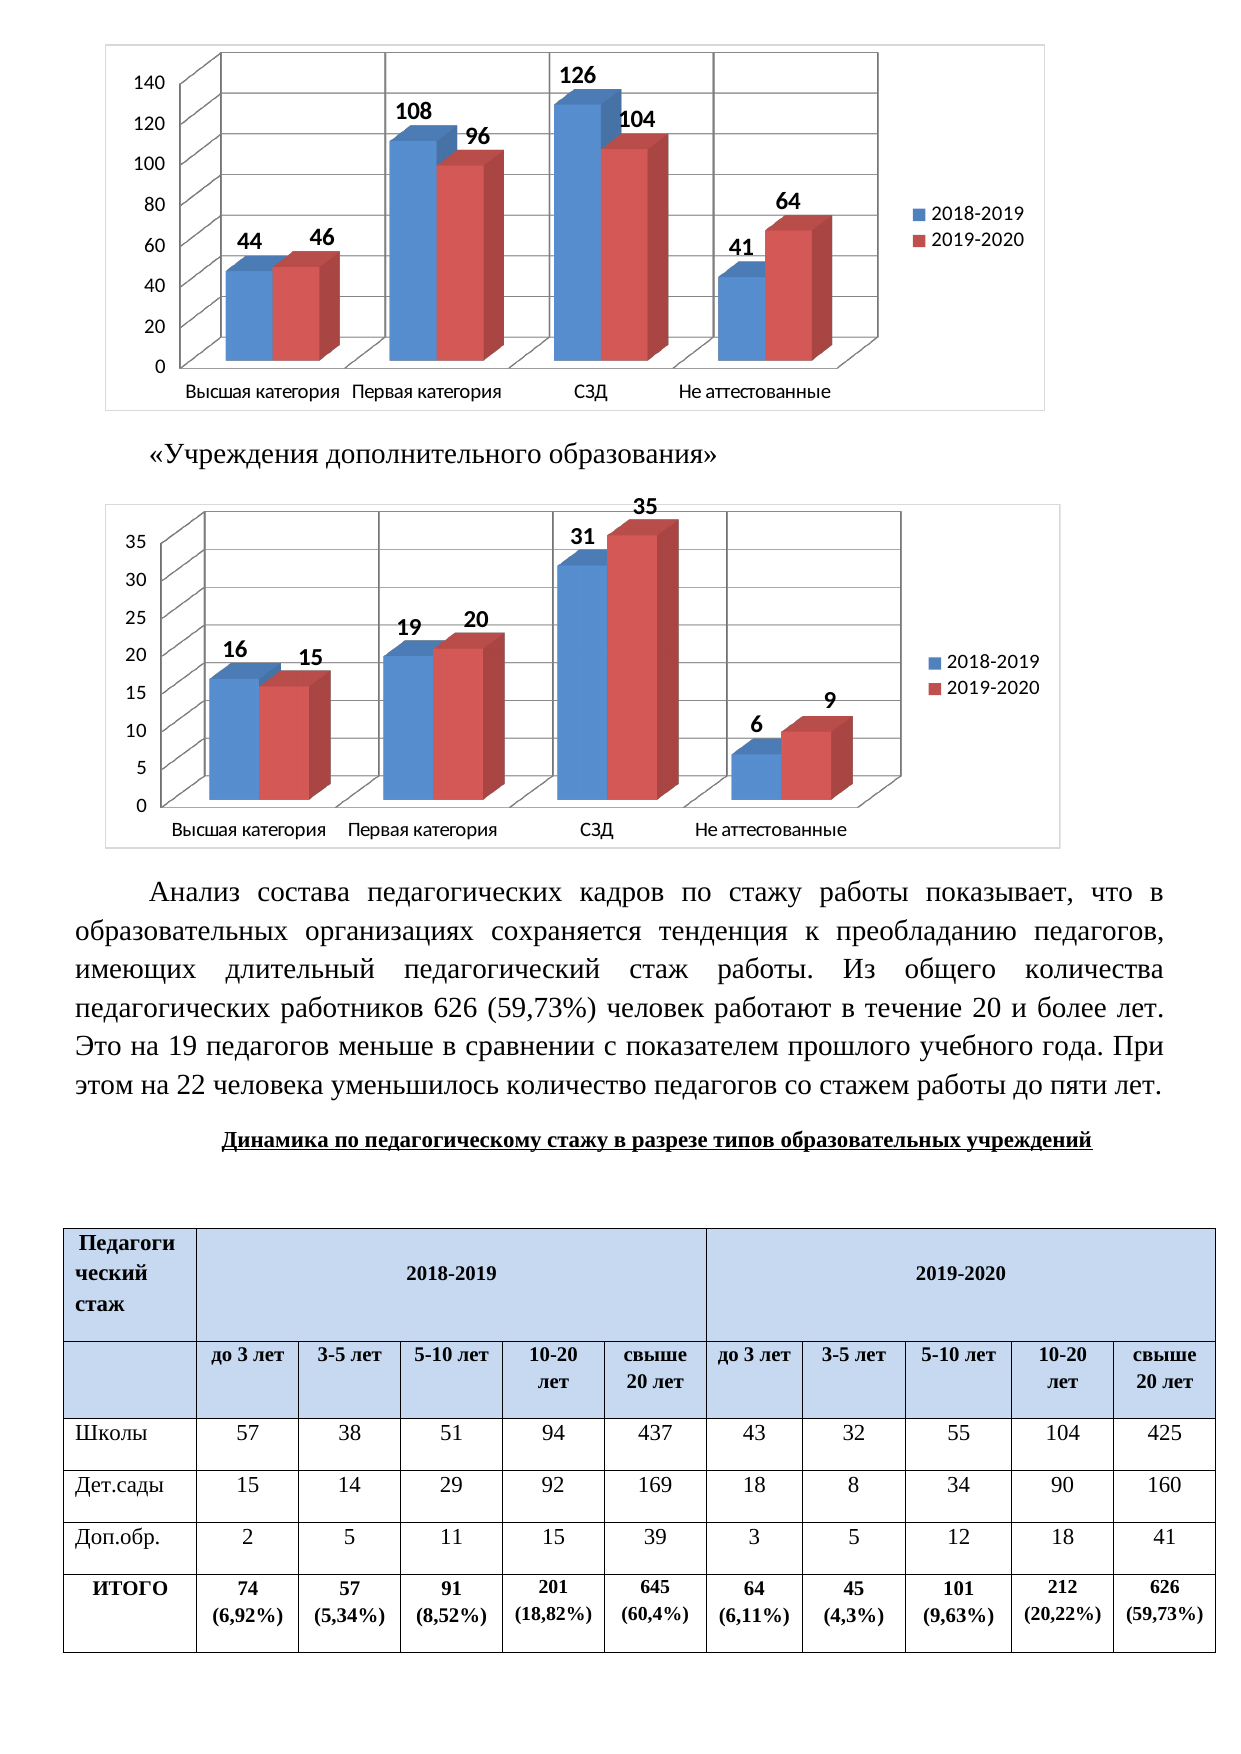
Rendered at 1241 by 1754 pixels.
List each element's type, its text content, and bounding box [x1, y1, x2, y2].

table_cell 425 [1114, 1419, 1215, 1470]
table_cell свыше 20 лет [1114, 1342, 1215, 1418]
table_cell 29 [401, 1471, 502, 1522]
table_cell 10-20 лет [503, 1342, 604, 1418]
table_cell 43 [707, 1419, 802, 1470]
table_cell 5 [299, 1523, 400, 1574]
table_cell 32 [803, 1419, 905, 1470]
table_cell 8 [803, 1471, 905, 1522]
table_cell 14 [299, 1471, 400, 1522]
table_cell 74 (6,92%) [197, 1575, 298, 1652]
table_cell 104 [1012, 1419, 1113, 1470]
table_cell 101 (9,63%) [906, 1575, 1011, 1652]
table_cell 57 (5,34%) [299, 1575, 400, 1652]
table_cell 15 [503, 1523, 604, 1574]
table_header 2018-2019 [197, 1229, 706, 1341]
table_cell 91 (8,52%) [401, 1575, 502, 1652]
table_cell 41 [1114, 1523, 1215, 1574]
table_cell до 3 лет [197, 1342, 298, 1418]
table_cell 626 (59,73%) [1114, 1575, 1215, 1652]
table_cell Школы [64, 1419, 196, 1470]
table_cell 10-20 лет [1012, 1342, 1113, 1418]
table_cell 212 (20,22%) [1012, 1575, 1113, 1652]
table_cell 3-5 лет [299, 1342, 400, 1418]
table_cell 5 [803, 1523, 905, 1574]
text «Учреждения дополнительного образования» [75, 437, 1165, 470]
table_cell 18 [1012, 1523, 1113, 1574]
table_cell 55 [906, 1419, 1011, 1470]
table_cell 18 [707, 1471, 802, 1522]
table_cell Доп.обр. [64, 1523, 196, 1574]
table_cell 437 [605, 1419, 706, 1470]
table_cell 11 [401, 1523, 502, 1574]
text Анализ состава педагогических кадров по стажу работы показывает, что в образовательных организациях сохраняется тенденция к преобладанию педагогов, имеющих длительный педагогический стаж работы. Из общего количества педагогических работников 626 (59,73%) человек работают в течение 20 и более лет. Это на 19 педагогов меньше в сравнении с показателем прошлого учебного года. При этом на 22 человека уменьшилось количество педагогов со стажем работы до пяти лет. [75, 874, 1165, 1100]
table_cell Дет.сады [64, 1471, 196, 1522]
table_cell 38 [299, 1419, 400, 1470]
table_cell [64, 1342, 196, 1418]
table_cell 51 [401, 1419, 502, 1470]
table_cell свыше 20 лет [605, 1342, 706, 1418]
table_cell до 3 лет [707, 1342, 802, 1418]
table_cell 645 (60,4%) [605, 1575, 706, 1652]
table_cell 94 [503, 1419, 604, 1470]
table_header Педагогический стаж [64, 1229, 196, 1341]
table_cell 34 [906, 1471, 1011, 1522]
table_cell 160 [1114, 1471, 1215, 1522]
table_cell 5-10 лет [401, 1342, 502, 1418]
table_cell 2 [197, 1523, 298, 1574]
table_cell 45 (4,3%) [803, 1575, 905, 1652]
table_cell 90 [1012, 1471, 1113, 1522]
table_cell 57 [197, 1419, 298, 1470]
table_cell 5-10 лет [906, 1342, 1011, 1418]
table_cell 169 [605, 1471, 706, 1522]
table_cell 3 [707, 1523, 802, 1574]
table_cell 15 [197, 1471, 298, 1522]
table_cell 64 (6,11%) [707, 1575, 802, 1652]
table_header 2019-2020 [707, 1229, 1215, 1341]
table_cell 92 [503, 1471, 604, 1522]
table_cell 39 [605, 1523, 706, 1574]
table_cell ИТОГО [64, 1575, 196, 1652]
table_cell 12 [906, 1523, 1011, 1574]
text Динамика по педагогическому стажу в разрезе типов образовательных учреждений [75, 1126, 1165, 1152]
table_cell 3-5 лет [803, 1342, 905, 1418]
table_cell 201 (18,82%) [503, 1575, 604, 1652]
